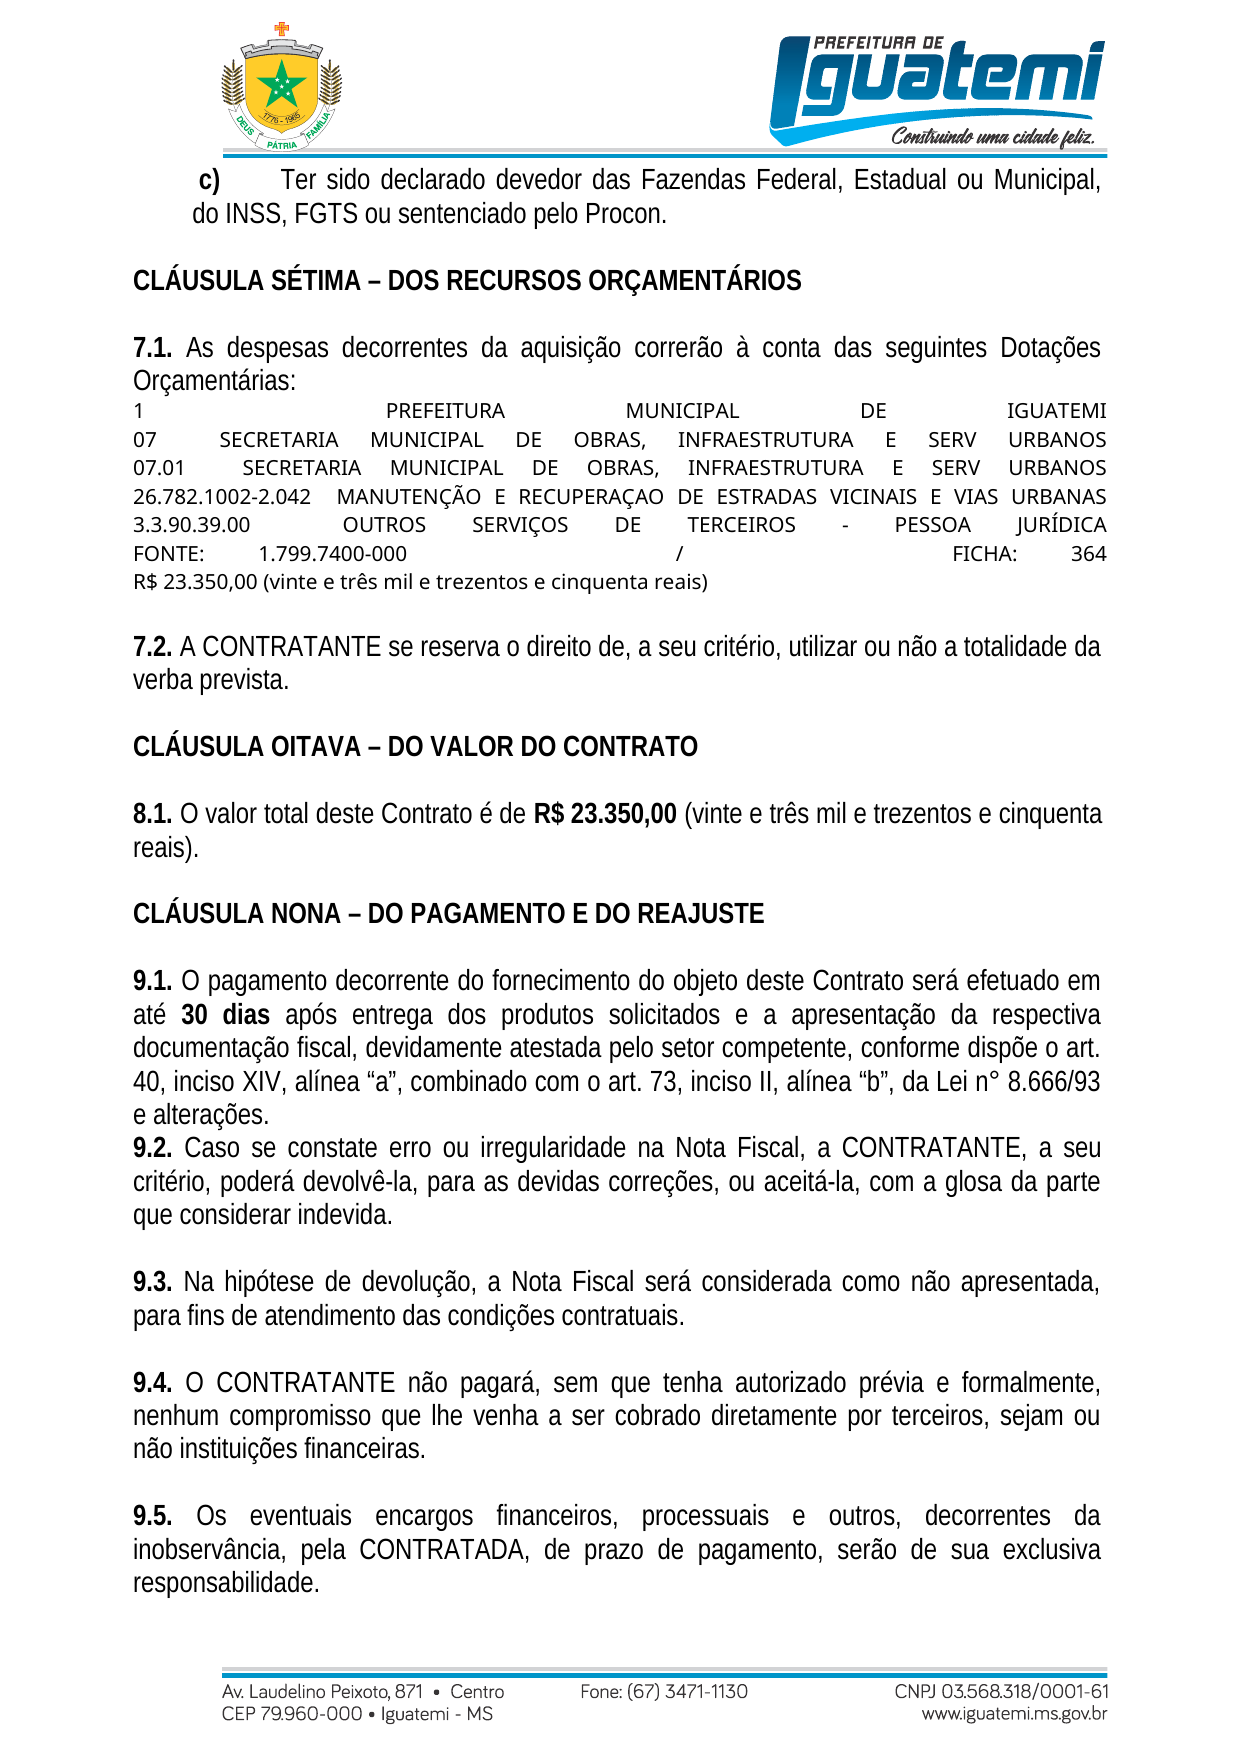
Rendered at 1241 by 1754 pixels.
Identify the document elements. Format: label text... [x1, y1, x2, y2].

text CLÁUSULA SÉTIMA – DOS RECURSOS ORÇAMENTÁRIOS [133, 263, 1103, 296]
text 7.1. As despesas decorrentes da aquisição correrão à conta das seguintes Dotações Orçamentárias: [133, 330, 1103, 397]
text 9.2. Caso se constate erro ou irregularidade na Nota Fiscal, a CONTRATANTE, a seu critério, poderá devolvê-la, para as devidas correções, ou aceitá-la, com a glosa da parte que considerar indevida. [133, 1131, 1103, 1231]
subtitle CLÁUSULA NONA – DO PAGAMENTO E DO REAJUSTE [133, 897, 1103, 930]
text 8.1. O valor total deste Contrato é de R$ 23.350,00 (vinte e três mil e trezentos e cinquenta reais). [133, 796, 1103, 863]
text CLÁUSULA OITAVA – DO VALOR DO CONTRATO [133, 729, 1103, 763]
text 9.3. Na hipótese de devolução, a Nota Fiscal será considerada como não apresentada, para fins de atendimento das condições contratuais. [133, 1264, 1103, 1331]
text 9.5. Os eventuais encargos financeiros, processuais e outros, decorrentes da inobservância, pela CONTRATADA, de prazo de pagamento, serão de sua exclusiva responsabilidade. [133, 1498, 1103, 1599]
text 9.1. O pagamento decorrente do fornecimento do objeto deste Contrato será efetuado em até 30 dias após entrega dos produtos solicitados e a apresentação da respectiva documentação fiscal, devidamente atestada pelo setor competente, conforme dispõe o art. 40, inciso XIV, alínea “a”, combinado com o art. 73, inciso II, alínea “b”, da Lei n° 8.666/93 e alterações. [133, 963, 1103, 1131]
text 9.4. O CONTRATANTE não pagará, sem que tenha autorizado prévia e formalmente, nenhum compromisso que lhe venha a ser cobrado diretamente por terceiros, sejam ou não instituições financeiras. [133, 1365, 1103, 1465]
text c) Ter sido declarado devedor das Fazendas Federal, Estadual ou Municipal, do INSS, FGTS ou sentenciado pelo Procon. [192, 162, 1103, 229]
text 7.2. A CONTRATANTE se reserva o direito de, a seu critério, utilizar ou não a totalidade da verba prevista. [133, 629, 1103, 696]
text 1 PREFEITURA MUNICIPAL DE IGUATEMI 07 SECRETARIA MUNICIPAL DE OBRAS, INFRAESTRUTURA E SERV URBANOS 07.01 SECRETARIA MUNICIPAL DE OBRAS, INFRAESTRUTURA E SERV URBANOS 26.782.1002-2.042 MANUTENÇÃO E RECUPERAÇAO DE ESTRADAS VICINAIS E VIAS URBANAS 3.3.90.39.00 OUTROS SERVIÇOS DE TERCEIROS - PESSOA JURÍDICA FONTE: 1.799.7400-000 / FICHA: 364 R$ 23.350,00 (vinte e três mil e trezentos e cinquenta reais) [133, 397, 1107, 596]
